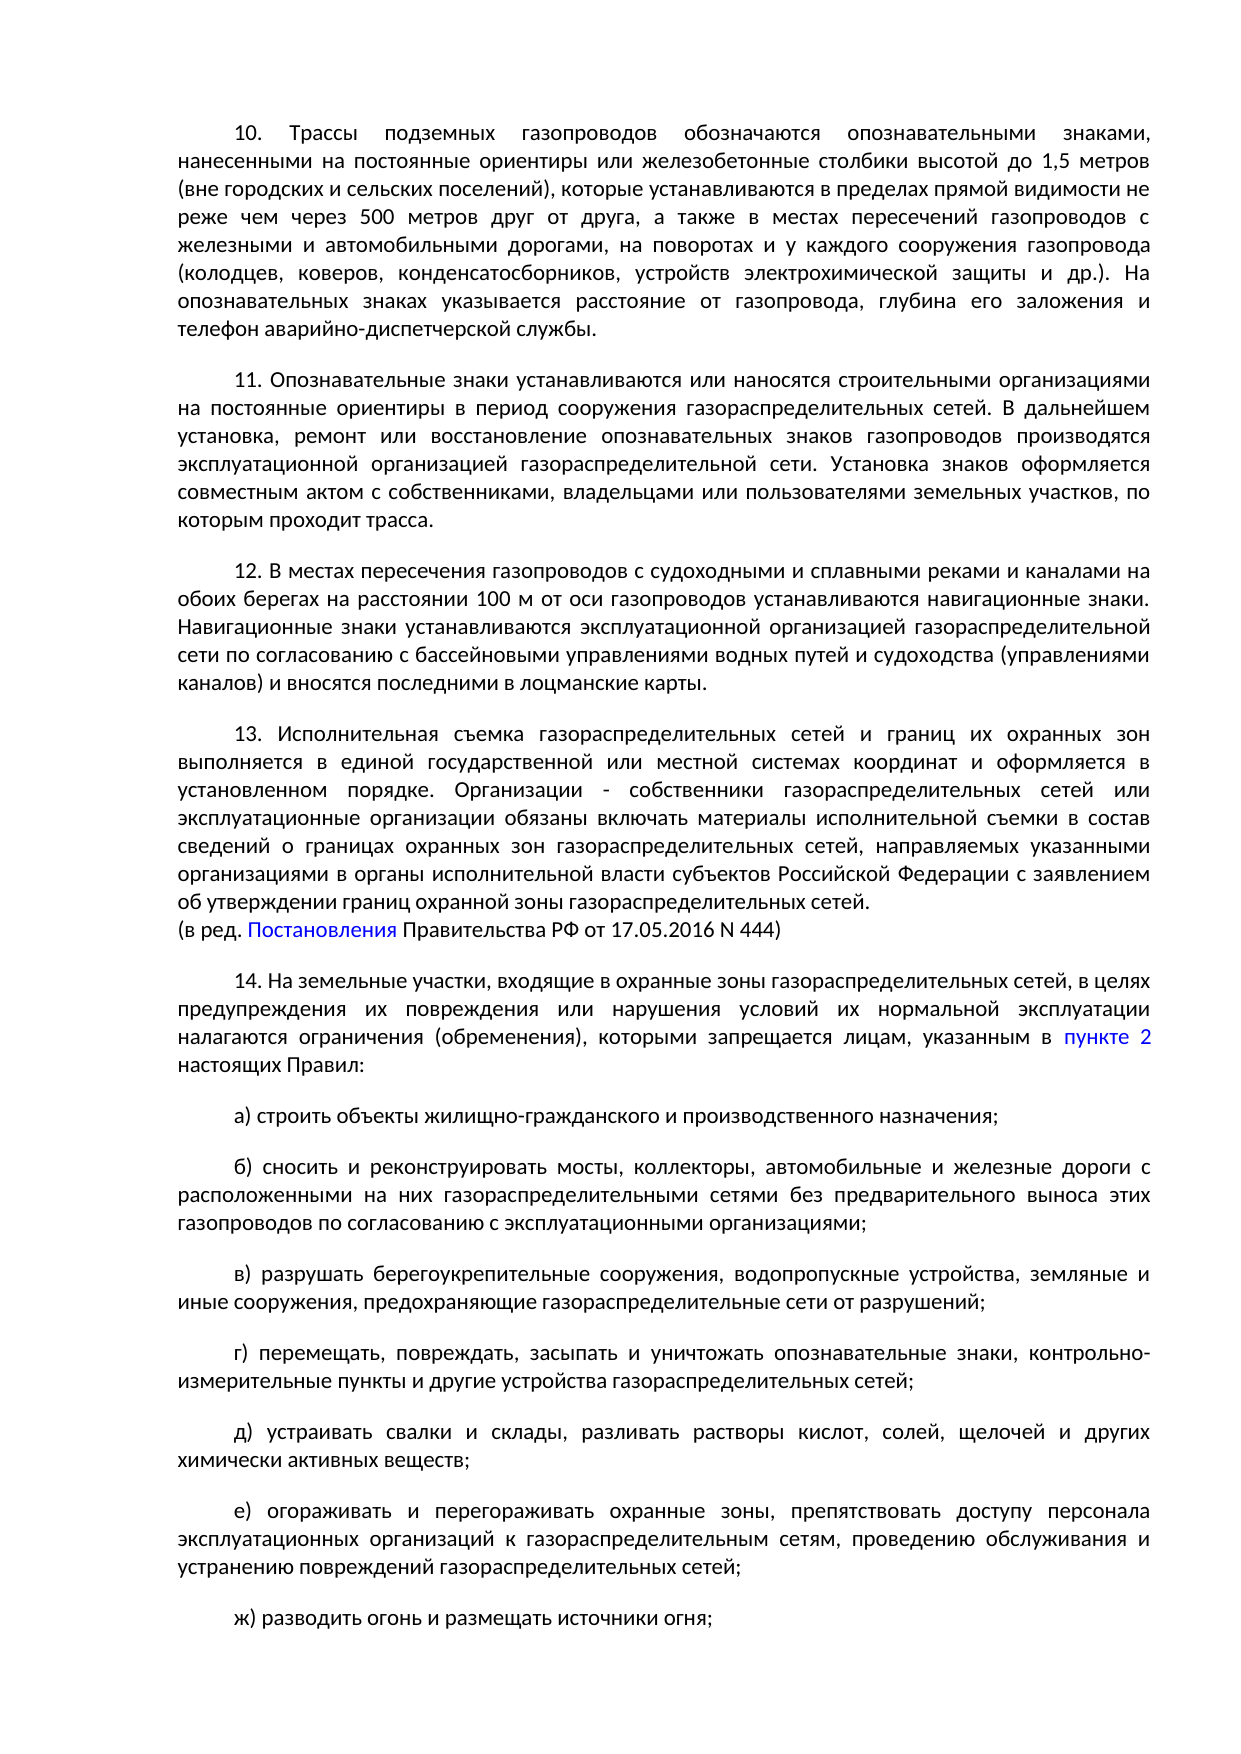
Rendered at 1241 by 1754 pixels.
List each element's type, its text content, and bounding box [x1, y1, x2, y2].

text б) сносить и реконструировать мосты, коллекторы, автомобильные и железные дороги с расположенными на них газораспределительными сетями без предварительного выноса этих газопроводов по согласованию с эксплуатационными организациями; [177, 1152, 1152, 1236]
text а) строить объекты жилищно-гражданского и производственного назначения; [177, 1101, 1152, 1129]
text д) устраивать свалки и склады, разливать растворы кислот, солей, щелочей и других химически активных веществ; [177, 1417, 1152, 1473]
text 13. Исполнительная съемка газораспределительных сетей и границ их охранных зон выполняется в единой государственной или местной системах координат и оформляется в установленном порядке. Организации - собственники газораспределительных сетей или эксплуатационные организации обязаны включать материалы исполнительной съемки в состав сведений о границах охранных зон газораспределительных сетей, направляемых указанными организациями в органы исполнительной власти субъектов Российской Федерации с заявлением об утверждении границ охранной зоны газораспределительных сетей. [177, 719, 1152, 915]
text 14. На земельные участки, входящие в охранные зоны газораспределительных сетей, в целях предупреждения их повреждения или нарушения условий их нормальной эксплуатации налагаются ограничения (обременения), которыми запрещается лицам, указанным в пункте 2 настоящих Правил: [177, 966, 1152, 1078]
text 11. Опознавательные знаки устанавливаются или наносятся строительными организациями на постоянные ориентиры в период сооружения газораспределительных сетей. В дальнейшем установка, ремонт или восстановление опознавательных знаков газопроводов производятся эксплуатационной организацией газораспределительной сети. Установка знаков оформляется совместным актом с собственниками, владельцами или пользователями земельных участков, по которым проходит трасса. [177, 365, 1152, 533]
text г) перемещать, повреждать, засыпать и уничтожать опознавательные знаки, контрольно-измерительные пункты и другие устройства газораспределительных сетей; [177, 1338, 1152, 1394]
text (в ред. Постановления Правительства РФ от 17.05.2016 N 444) [177, 915, 1152, 943]
text в) разрушать берегоукрепительные сооружения, водопропускные устройства, земляные и иные сооружения, предохраняющие газораспределительные сети от разрушений; [177, 1259, 1152, 1315]
text е) огораживать и перегораживать охранные зоны, препятствовать доступу персонала эксплуатационных организаций к газораспределительным сетям, проведению обслуживания и устранению повреждений газораспределительных сетей; [177, 1496, 1152, 1580]
text 10. Трассы подземных газопроводов обозначаются опознавательными знаками, нанесенными на постоянные ориентиры или железобетонные столбики высотой до 1,5 метров (вне городских и сельских поселений), которые устанавливаются в пределах прямой видимости не реже чем через 500 метров друг от друга, а также в местах пересечений газопроводов с железными и автомобильными дорогами, на поворотах и у каждого сооружения газопровода (колодцев, коверов, конденсатосборников, устройств электрохимической защиты и др.). На опознавательных знаках указывается расстояние от газопровода, глубина его заложения и телефон аварийно-диспетчерской службы. [177, 118, 1152, 342]
text ж) разводить огонь и размещать источники огня; [177, 1603, 1152, 1631]
text 12. В местах пересечения газопроводов с судоходными и сплавными реками и каналами на обоих берегах на расстоянии 100 м от оси газопроводов устанавливаются навигационные знаки. Навигационные знаки устанавливаются эксплуатационной организацией газораспределительной сети по согласованию с бассейновыми управлениями водных путей и судоходства (управлениями каналов) и вносятся последними в лоцманские карты. [177, 556, 1152, 696]
